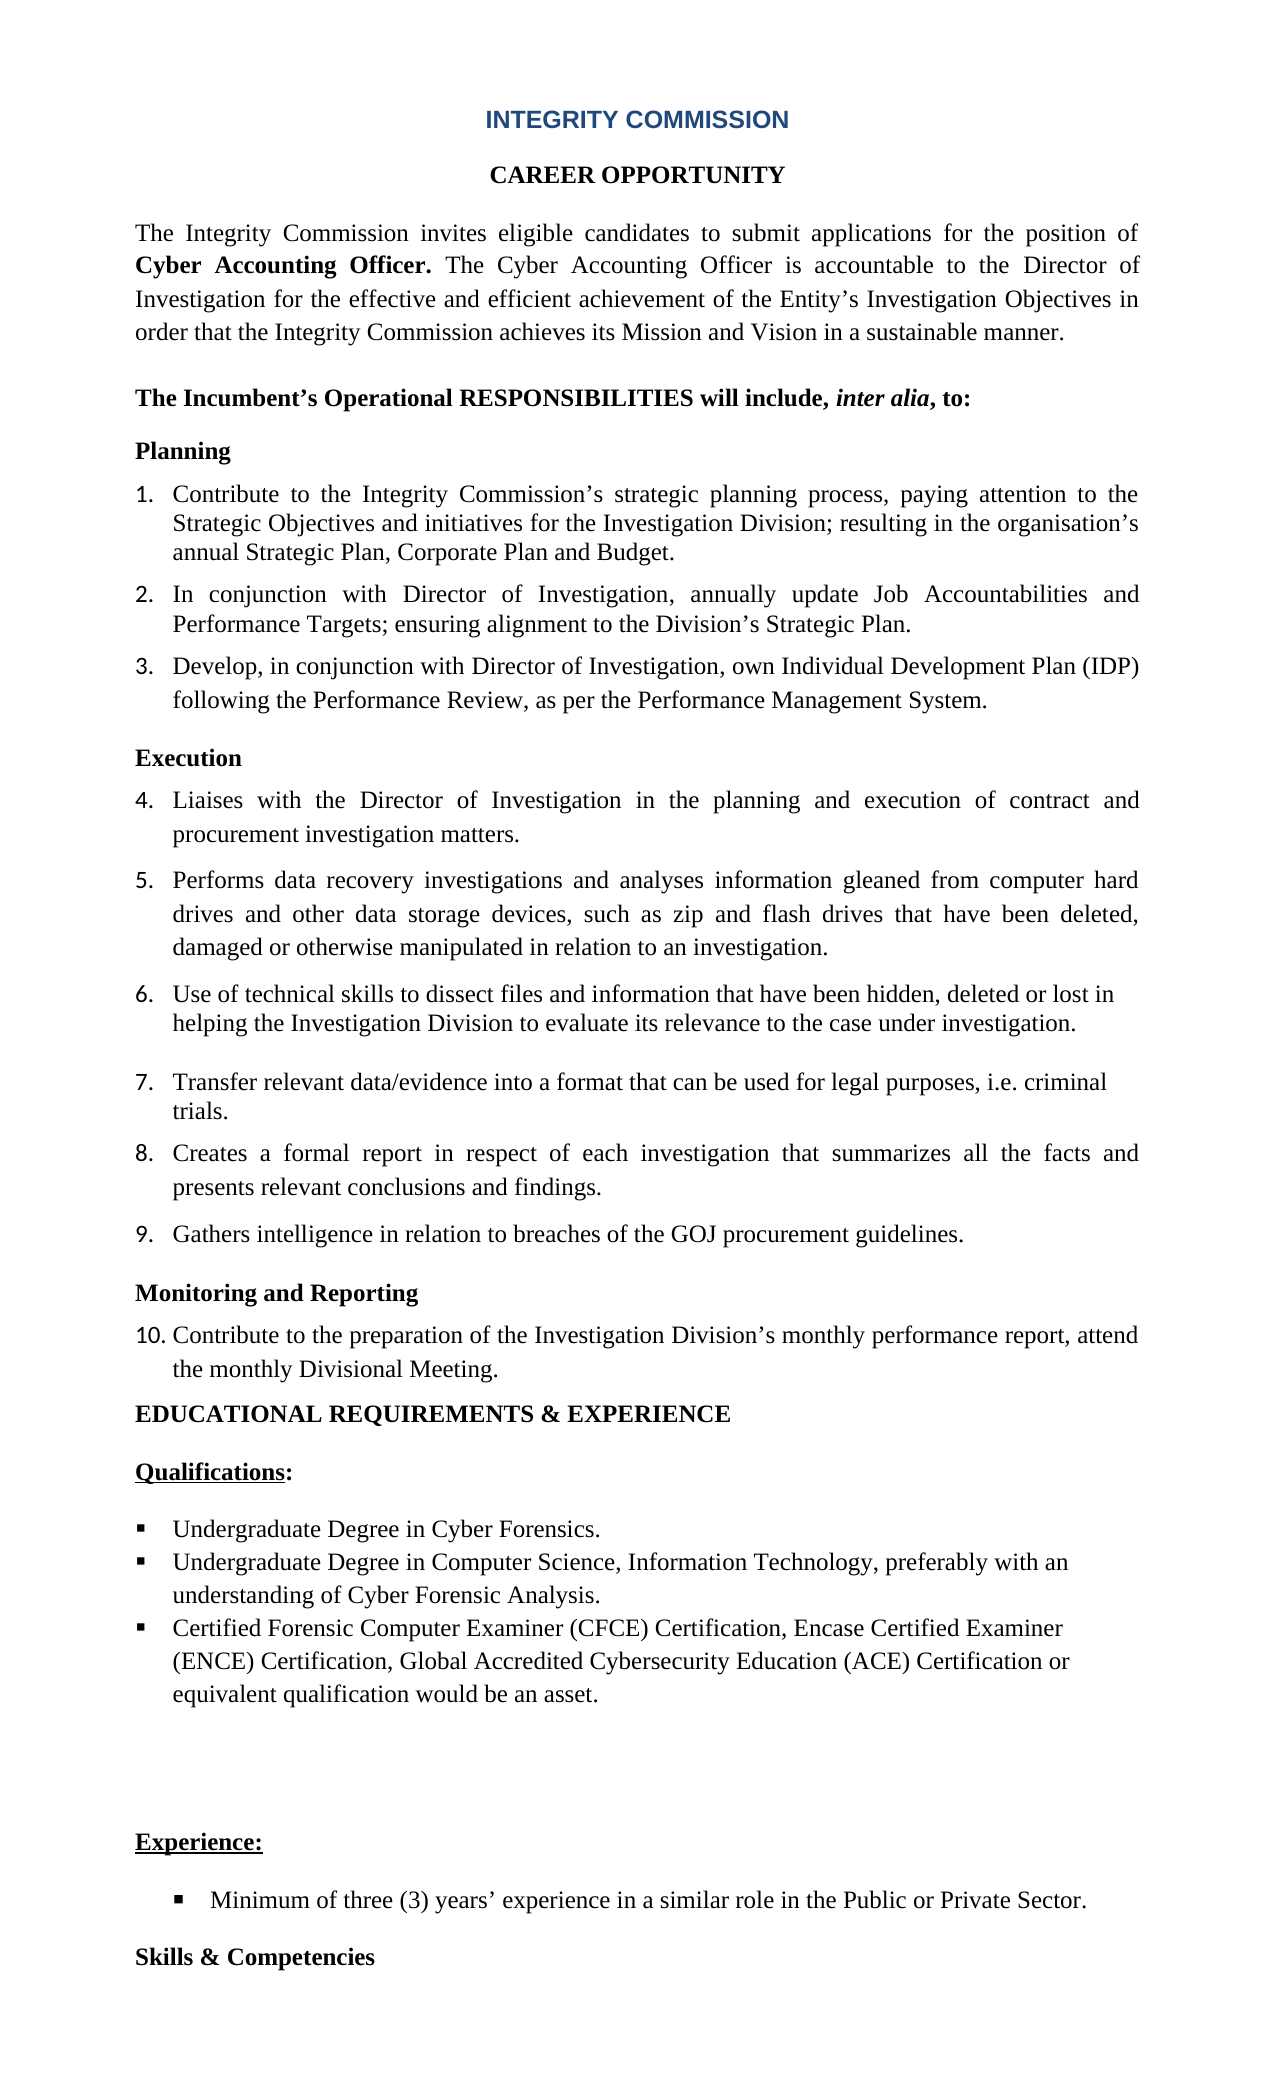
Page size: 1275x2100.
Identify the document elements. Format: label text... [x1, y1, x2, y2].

text Qualifications: [135, 1457, 1140, 1486]
subtitle CAREER OPPORTUNITY [135, 160, 1140, 189]
list Contribute to the Integrity Commission’s strategic planning process, paying attention to the Strategic Objectives and initiatives for the Investigation Division; resulting in the organisation’s annual Strategic Plan, Corporate Plan and Budget. [135, 478, 1140, 566]
list Minimum of three (3) years’ experience in a similar role in the Public or Private Sector. [172, 1885, 1140, 1914]
text Skills & Competencies [135, 1942, 1140, 1971]
text Monitoring and Reporting [135, 1278, 1140, 1307]
text Execution [135, 743, 1140, 772]
list Gathers intelligence in relation to breaches of the GOJ procurement guidelines. [135, 1218, 1140, 1248]
list Performs data recovery investigations and analyses information gleaned from computer hard drives and other data storage devices, such as zip and flash drives that have been deleted, damaged or otherwise manipulated in relation to an investigation. [135, 864, 1140, 961]
title INTEGRITY COMMISSION [135, 105, 1140, 134]
text The Integrity Commission invites eligible candidates to submit applications for the position of Cyber Accounting Officer. The Cyber Accounting Officer is accountable to the Director of Investigation for the effective and efficient achievement of the Entity’s Investigation Objectives in order that the Integrity Commission achieves its Mission and Vision in a sustainable manner. [135, 218, 1140, 345]
list Certified Forensic Computer Examiner (CFCE) Certification, Encase Certified Examiner (ENCE) Certification, Global Accredited Cybersecurity Education (ACE) Certification or equivalent qualification would be an asset. [135, 1613, 1140, 1708]
list Contribute to the preparation of the Investigation Division’s monthly performance report, attend the monthly Divisional Meeting. [135, 1319, 1140, 1383]
list Develop, in conjunction with Director of Investigation, own Individual Development Plan (IDP) following the Performance Review, as per the Performance Management System. [135, 650, 1140, 713]
list In conjunction with Director of Investigation, annually update Job Accountabilities and Performance Targets; ensuring alignment to the Division’s Strategic Plan. [135, 578, 1140, 637]
text The Incumbent’s Operational RESPONSIBILITIES will include, inter alia, to: [135, 383, 1140, 411]
text Planning [135, 436, 1140, 465]
list Use of technical skills to dissect files and information that have been hidden, deleted or lost in helping the Investigation Division to evaluate its relevance to the case under investigation. [135, 978, 1140, 1037]
list Undergraduate Degree in Computer Science, Information Technology, preferably with an understanding of Cyber Forensic Analysis. [135, 1547, 1140, 1609]
text EDUCATIONAL REQUIREMENTS & EXPERIENCE [135, 1399, 1140, 1428]
list Transfer relevant data/evidence into a format that can be used for legal purposes, i.e. criminal trials. [135, 1066, 1140, 1125]
text Experience: [135, 1827, 1140, 1856]
list Undergraduate Degree in Cyber Forensics. [135, 1514, 1140, 1543]
list Creates a formal report in respect of each investigation that summarizes all the facts and presents relevant conclusions and findings. [135, 1137, 1140, 1201]
list Liaises with the Director of Investigation in the planning and execution of contract and procurement investigation matters. [135, 784, 1140, 848]
